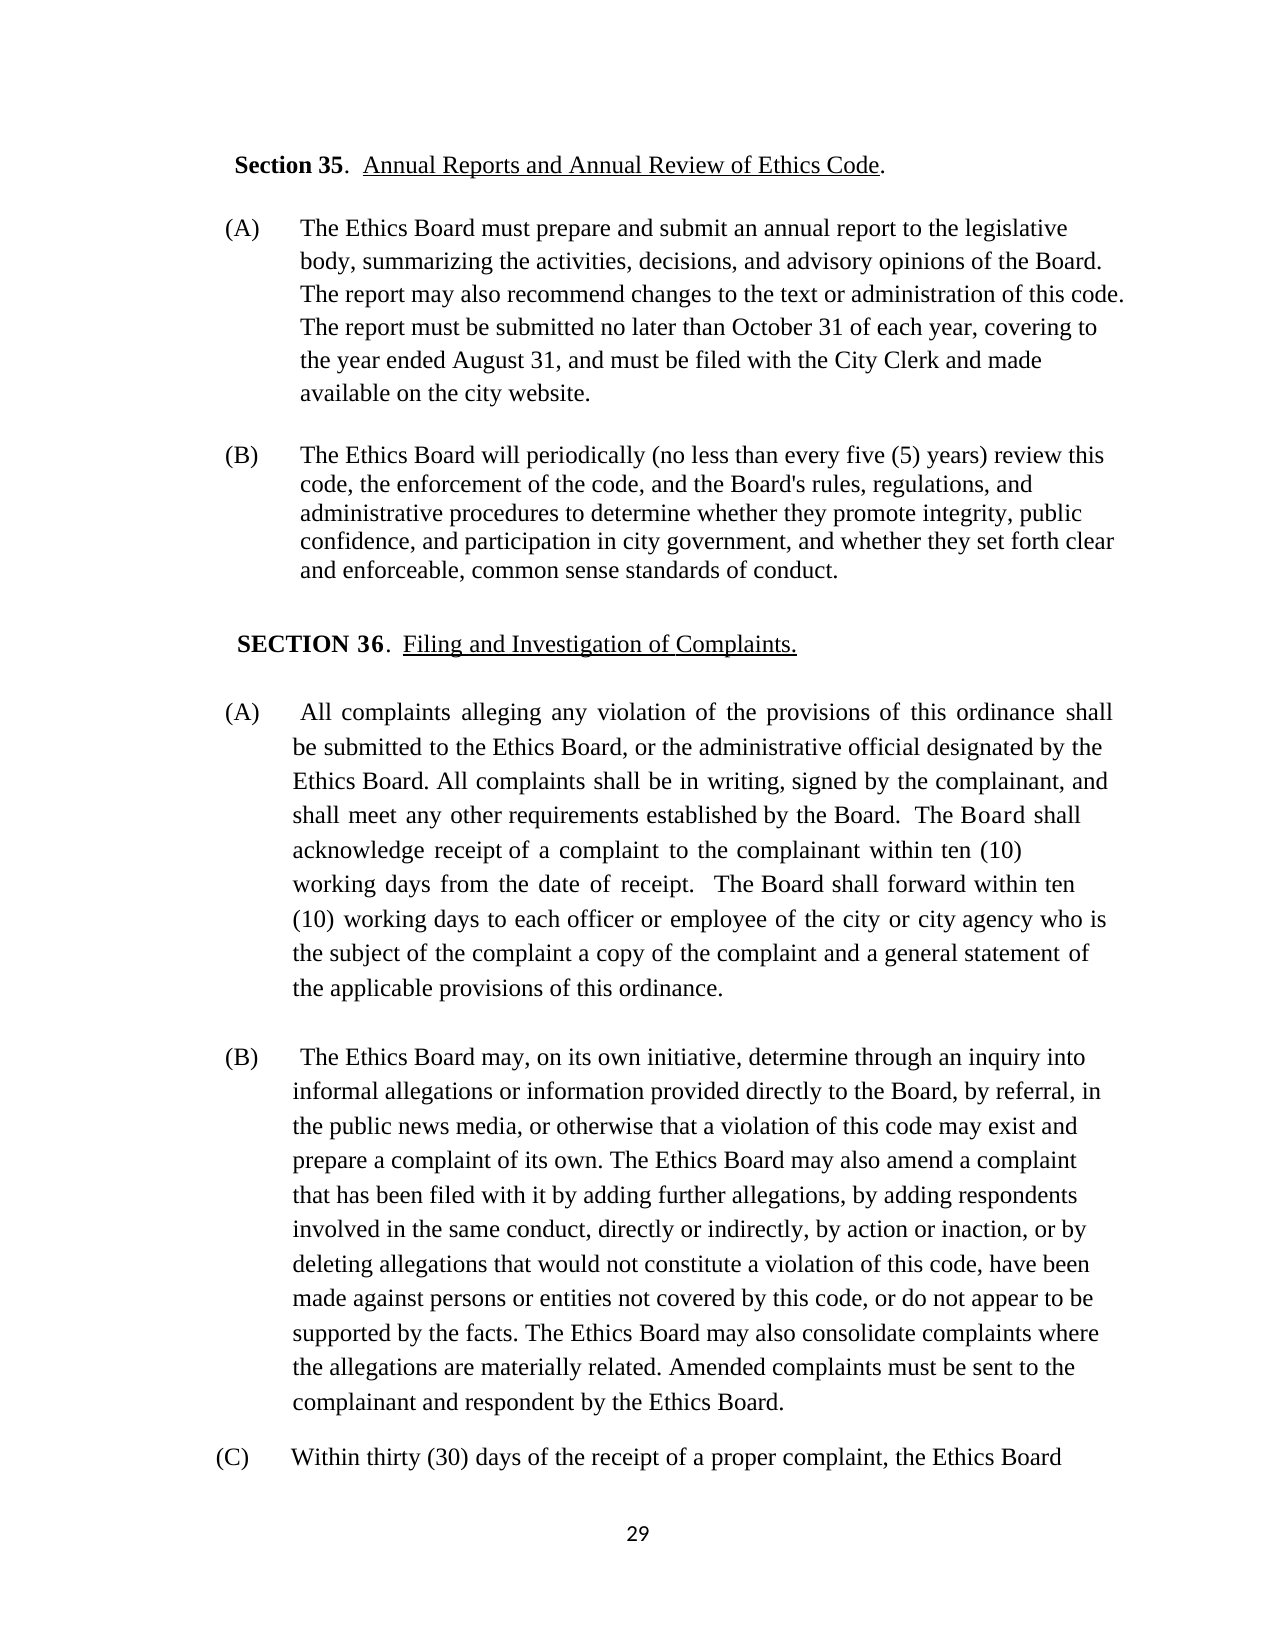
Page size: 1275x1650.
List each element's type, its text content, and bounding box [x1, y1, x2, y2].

list Within thirty (30) days of the receipt of a proper complaint, the Ethics Board [216, 1442, 1118, 1471]
text body, summarizing the activities, decisions, and advisory opinions of the Board. The report may also recommend changes to the text or administration of this code. The report must be submitted no later than October 31 of each year, covering to the year ended August 31, and must be filed with the City Clerk and made available on the city website. [300, 246, 1125, 407]
text Section 35. Annual Reports and Annual Review of Ethics Code. [159, 150, 1113, 179]
list The Ethics Board must prepare and submit an annual report to the legislative [225, 213, 1125, 242]
text SECTION 36. Filing and Investigation of Complaints. [237, 629, 1127, 658]
list The Ethics Board will periodically (no less than every five (5) years) review this [150, 440, 1125, 469]
list be submitted to the Ethics Board, or the administrative official designated by the Ethics Board. All complaints shall be in writing, signed by the complainant, and shall meet any other requirements established by the Board. The Board shall acknowledge receipt of a complaint to the complainant within ten (10) working days from the date of receipt. The Board shall forward within ten (10) working days to each officer or employee of the city or city agency who is the subject of the complaint a copy of the complaint and a general statement of the applicable provisions of this ordinance. [292, 732, 1113, 1002]
list The Ethics Board may, on its own initiative, determine through an inquiry into [225, 1042, 1113, 1071]
text code, the enforcement of the code, and the Board's rules, regulations, and administrative procedures to determine whether they promote integrity, public confidence, and participation in city government, and whether they set forth clear and enforceable, common sense standards of conduct. [300, 469, 1125, 584]
list informal allegations or information provided directly to the Board, by referral, in the public news media, or otherwise that a violation of this code may exist and prepare a complaint of its own. The Ethics Board may also amend a complaint that has been filed with it by adding further allegations, by adding respondents involved in the same conduct, directly or indirectly, by action or inaction, or by deleting allegations that would not constitute a violation of this code, have been made against persons or entities not covered by this code, or do not appear to be supported by the facts. The Ethics Board may also consolidate complaints where the allegations are materially related. Amended complaints must be sent to the complainant and respondent by the Ethics Board. [292, 1076, 1113, 1416]
list All complaints alleging any violation of the provisions of this ordinance shall [225, 697, 1113, 726]
